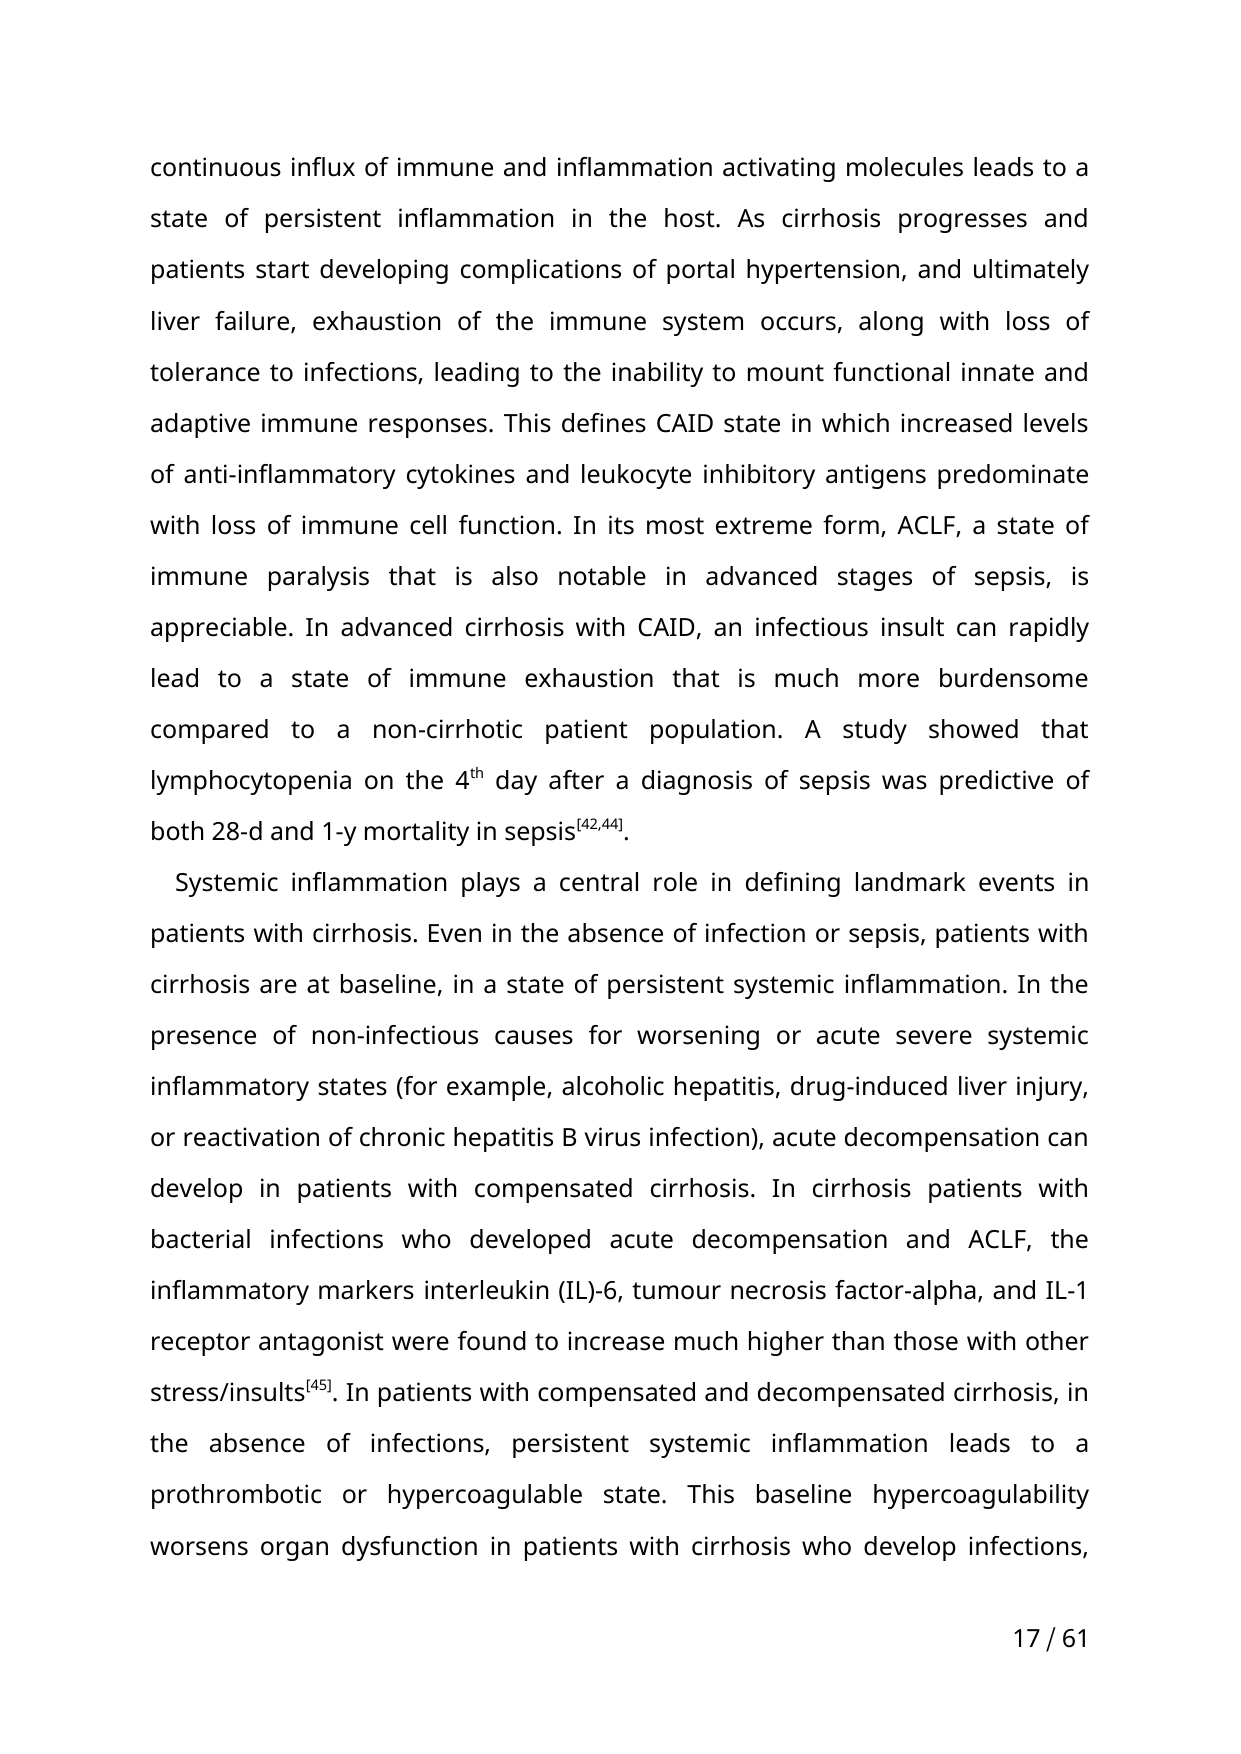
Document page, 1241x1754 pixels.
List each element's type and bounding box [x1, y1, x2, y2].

text [150, 150, 1090, 848]
text [150, 864, 1090, 1562]
